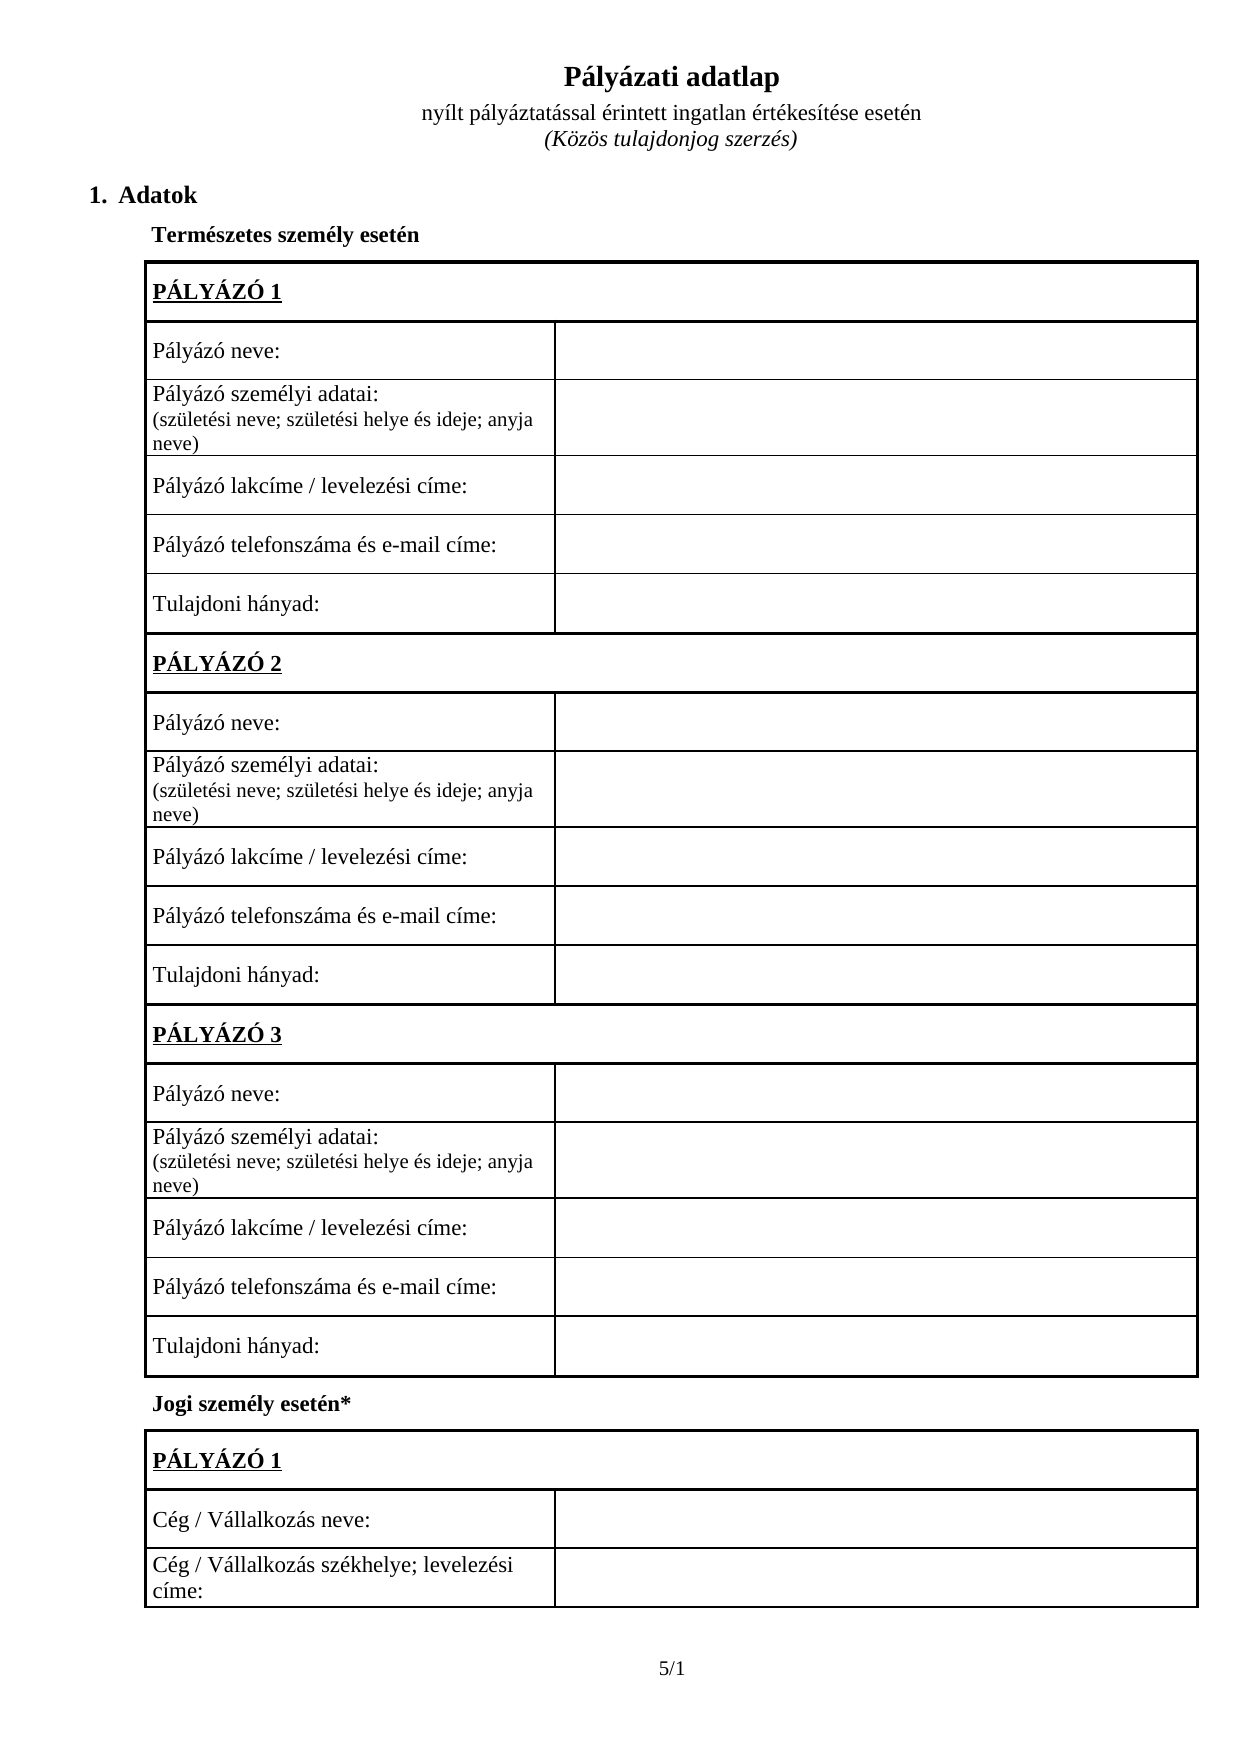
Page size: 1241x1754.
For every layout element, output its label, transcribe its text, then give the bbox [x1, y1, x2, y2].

table_cell Pályázó neve: [147, 1065, 554, 1121]
table_cell [556, 1065, 1196, 1121]
table_cell PÁLYÁZÓ 2 [147, 635, 1196, 691]
table_cell Pályázó neve: [147, 323, 554, 378]
text nyílt pályáztatással érintett ingatlan értékesítése esetén [148, 99, 1196, 125]
table_cell Pályázó lakcíme / levelezési címe: [147, 1199, 554, 1256]
table_cell Tulajdoni hányad: [147, 574, 554, 632]
table_cell Pályázó személyi adatai: (születési neve; születési helye és ideje; anyja neve) [147, 1123, 554, 1197]
table_header PÁLYÁZÓ 1 [147, 264, 1196, 319]
table_cell PÁLYÁZÓ 3 [147, 1006, 1196, 1062]
table_cell [556, 515, 1196, 573]
list Adatok [88, 180, 1196, 209]
table_cell Pályázó neve: [147, 694, 554, 750]
table_cell [556, 574, 1196, 632]
table_cell [556, 887, 1196, 944]
table_cell Pályázó telefonszáma és e-mail címe: [147, 515, 554, 573]
table_cell [556, 946, 1196, 1003]
table_cell Pályázó személyi adatai: (születési neve; születési helye és ideje; anyja neve) [147, 752, 554, 826]
table_cell Pályázó telefonszáma és e-mail címe: [147, 887, 554, 944]
table_cell Pályázó személyi adatai: (születési neve; születési helye és ideje; anyja neve) [147, 380, 554, 454]
text Természetes személy esetén [151, 222, 1196, 248]
table_cell [556, 323, 1196, 378]
table_cell Cég / Vállalkozás székhelye; levelezési címe: [147, 1549, 554, 1606]
table_cell [556, 694, 1196, 750]
table_cell Tulajdoni hányad: [147, 1317, 554, 1374]
text Jogi személy esetén* [152, 1390, 1196, 1416]
table_cell [556, 1258, 1196, 1315]
table_cell [556, 828, 1196, 885]
table_cell Pályázó lakcíme / levelezési címe: [147, 828, 554, 885]
table_cell [556, 1123, 1196, 1197]
table_cell [556, 456, 1196, 514]
table_cell [556, 752, 1196, 826]
table_cell [556, 1549, 1196, 1606]
table_cell [556, 1199, 1196, 1256]
table_cell Cég / Vállalkozás neve: [147, 1491, 554, 1547]
text (Közös tulajdonjog szerzés) [148, 125, 1196, 152]
table_cell Tulajdoni hányad: [147, 946, 554, 1003]
table_cell [556, 380, 1196, 454]
table_cell Pályázó telefonszáma és e-mail címe: [147, 1258, 554, 1315]
table_header PÁLYÁZÓ 1 [147, 1432, 1196, 1488]
text Pályázati adatlap [148, 59, 1196, 93]
table_cell [556, 1317, 1196, 1374]
table_cell [556, 1491, 1196, 1547]
table_cell Pályázó lakcíme / levelezési címe: [147, 456, 554, 514]
